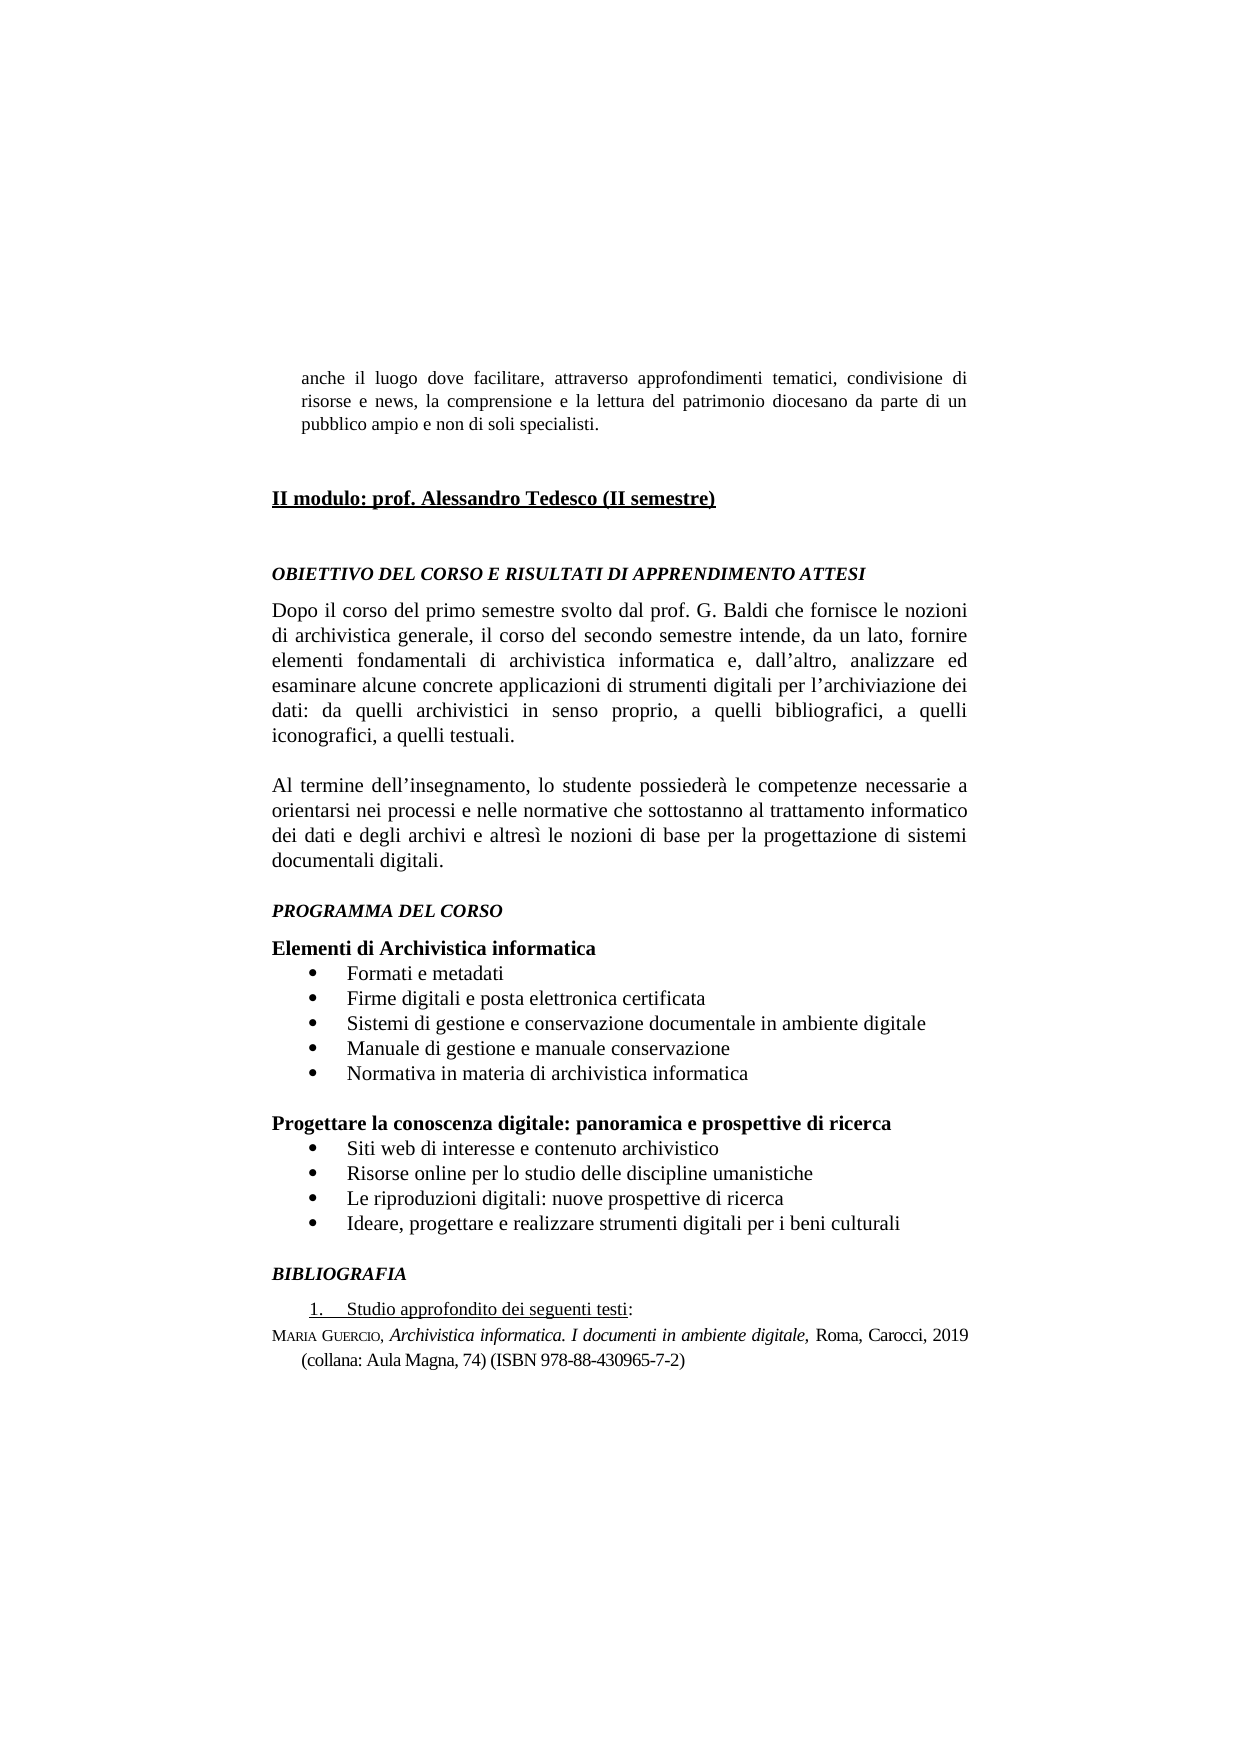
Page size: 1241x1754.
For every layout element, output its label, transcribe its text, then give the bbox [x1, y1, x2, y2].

list Firme digitali e posta elettronica certificata [309, 985, 968, 1010]
text Maria Guercio, Archivistica informatica. I documenti in ambiente digitale, Roma, Carocci, 2019 (collana: Aula Magna, 74) (ISBN 978-88-430965-7-2) [272, 1320, 968, 1370]
text Al termine dell’insegnamento, lo studente possiederà le competenze necessarie a orientarsi nei processi e nelle normative che sottostanno al trattamento informatico dei dati e degli archivi e altresì le nozioni di base per la progettazione di sistemi documentali digitali. [272, 772, 968, 872]
list Siti web di interesse e contenuto archivistico [309, 1135, 968, 1160]
list Studio approfondito dei seguenti testi: [309, 1297, 968, 1320]
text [272, 366, 968, 435]
list Sistemi di gestione e conservazione documentale in ambiente digitale [309, 1010, 968, 1035]
list Manuale di gestione e manuale conservazione [309, 1035, 968, 1060]
text II modulo: prof. Alessandro Tedesco (II semestre) [272, 485, 968, 510]
list Ideare, progettare e realizzare strumenti digitali per i beni culturali [309, 1210, 968, 1235]
text Elementi di Archivistica informatica [272, 935, 968, 960]
text Dopo il corso del primo semestre svolto dal prof. G. Baldi che fornisce le nozioni di archivistica generale, il corso del secondo semestre intende, da un lato, fornire elementi fondamentali di archivistica informatica e, dall’altro, analizzare ed esaminare alcune concrete applicazioni di strumenti digitali per l’archiviazione dei dati: da quelli archivistici in senso proprio, a quelli bibliografici, a quelli iconografici, a quelli testuali. [272, 597, 968, 747]
list Normativa in materia di archivistica informatica [309, 1060, 968, 1085]
text Progettare la conoscenza digitale: panoramica e prospettive di ricerca [272, 1110, 968, 1135]
list Risorse online per lo studio delle discipline umanistiche [309, 1160, 968, 1185]
text PROGRAMMA DEL CORSO [272, 897, 968, 922]
list Formati e metadati [309, 960, 968, 985]
list Le riproduzioni digitali: nuove prospettive di ricerca [309, 1185, 968, 1210]
text OBIETTIVO DEL CORSO E RISULTATI DI APPRENDIMENTO ATTESI [272, 560, 968, 585]
text BIBLIOGRAFIA [272, 1260, 968, 1285]
